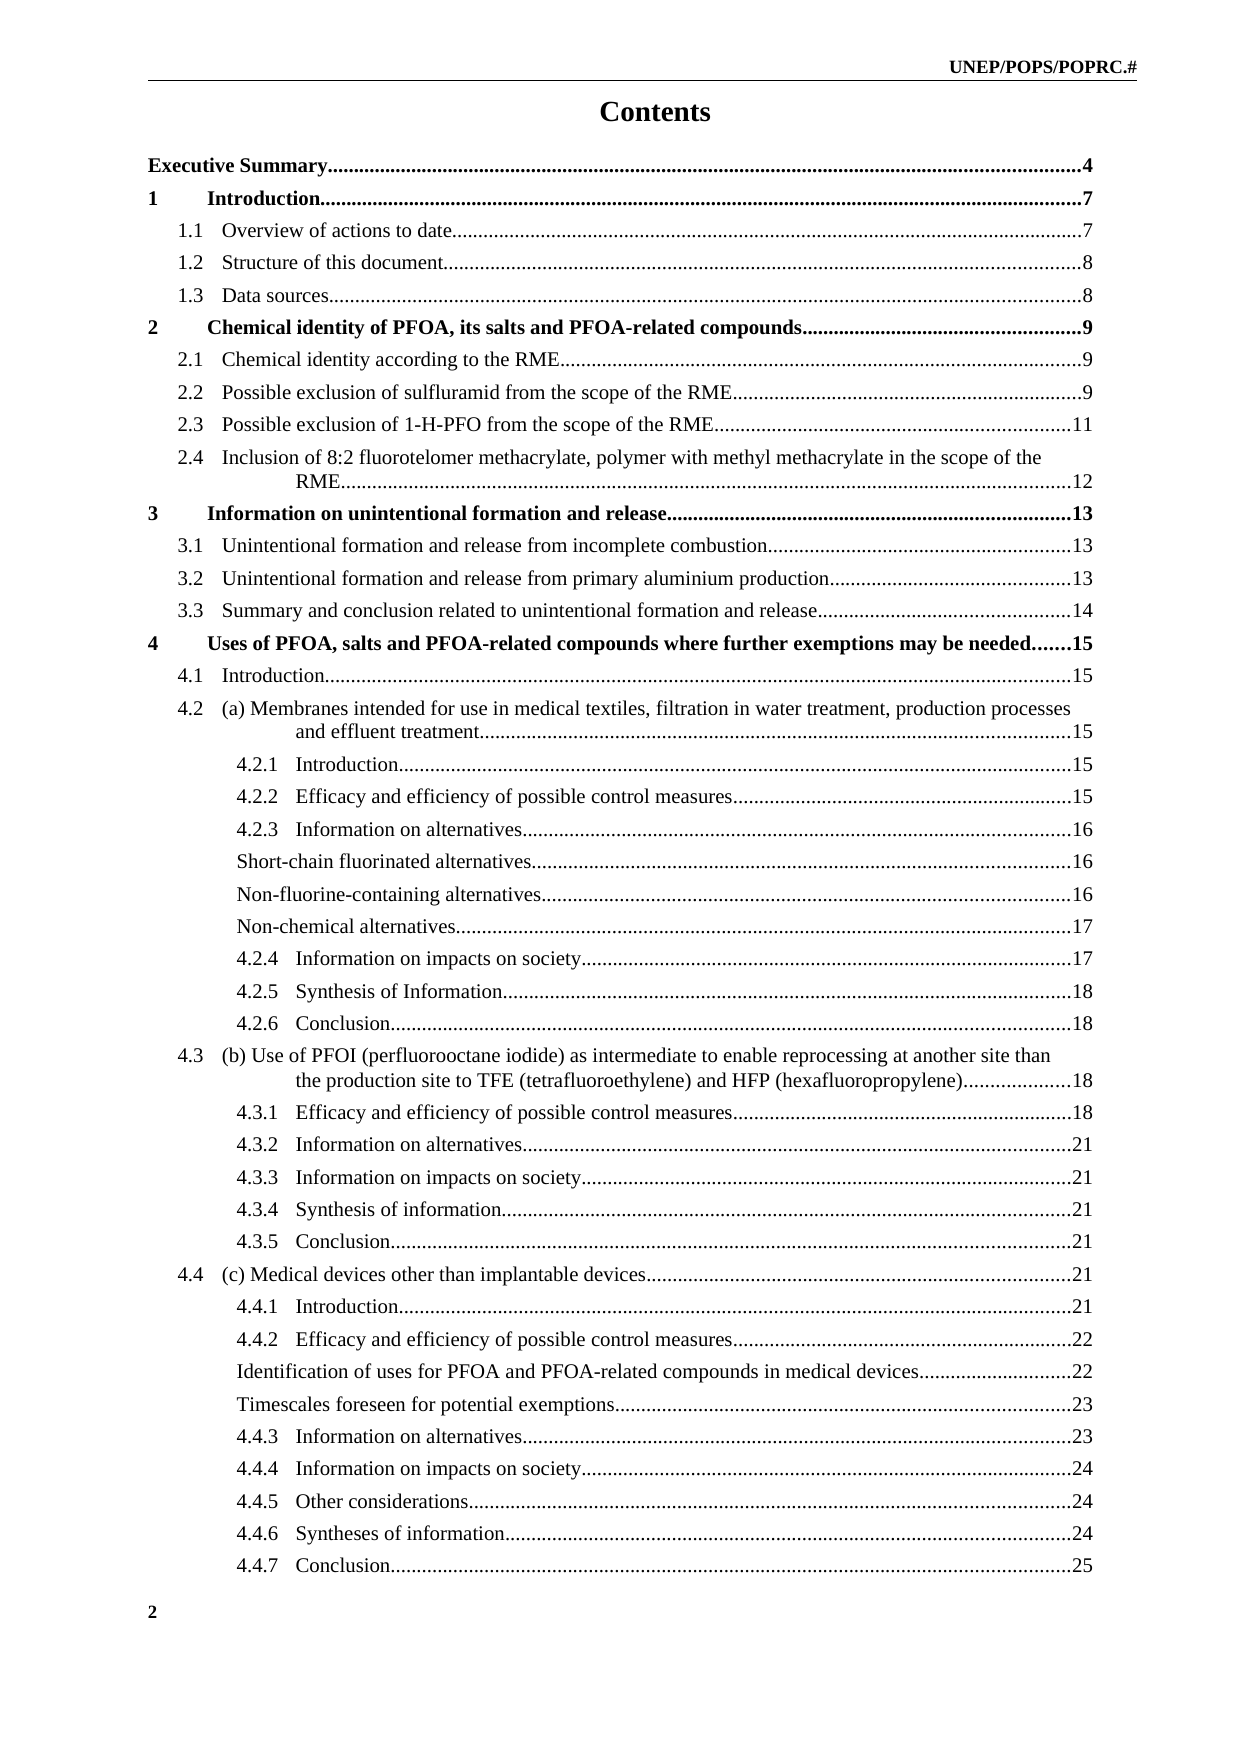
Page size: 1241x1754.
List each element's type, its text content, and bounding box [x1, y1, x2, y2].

text 2.1 Chemical identity according to the RME 9 [177, 347, 1078, 371]
text 4.4.3 Information on alternatives 23 [236, 1424, 1078, 1448]
text 4.1 Introduction 15 [177, 663, 1078, 687]
text 2.4 Inclusion of 8:2 fluorotelomer methacrylate, polymer with methyl methacrylate in the scope of the RME 12 [177, 444, 1078, 493]
text 4.2.6 Conclusion 18 [236, 1011, 1078, 1035]
text 3 Information on unintentional formation and release 13 [148, 501, 1078, 525]
text 1.2 Structure of this document 8 [177, 250, 1078, 274]
text 4.4.2 Efficacy and efficiency of possible control measures 22 [236, 1327, 1078, 1351]
text 4.4.6 Syntheses of information 24 [236, 1521, 1078, 1545]
text 4.4.4 Information on impacts on society 24 [236, 1456, 1078, 1480]
text 3.3 Summary and conclusion related to unintentional formation and release 14 [177, 598, 1078, 622]
text 4.4 (c) Medical devices other than implantable devices 21 [177, 1262, 1078, 1286]
text 4.4.1 Introduction 21 [236, 1294, 1078, 1318]
text 4.2.1 Introduction 15 [236, 752, 1078, 776]
text 4.2 (a) Membranes intended for use in medical textiles, filtration in water treatment, production processes and effluent treatment 15 [177, 695, 1078, 743]
text Non-chemical alternatives 17 [236, 914, 1078, 938]
text 4.3 (b) Use of PFOI (perfluorooctane iodide) as intermediate to enable reprocessing at another site than the production site to TFE (tetrafluoroethylene) and HFP (hexafluoropropylene) 18 [177, 1043, 1078, 1092]
text Timescales foreseen for potential exemptions 23 [236, 1391, 1078, 1416]
text 3.2 Unintentional formation and release from primary aluminium production 13 [177, 566, 1078, 590]
text Contents [278, 94, 1137, 128]
text 4.3.5 Conclusion 21 [236, 1229, 1078, 1253]
text Short-chain fluorinated alternatives 16 [236, 849, 1078, 873]
text Non-fluorine-containing alternatives 16 [236, 881, 1078, 906]
text 2.2 Possible exclusion of sulfluramid from the scope of the RME 9 [177, 380, 1078, 404]
text Executive Summary 4 [148, 153, 1078, 177]
text 4.2.3 Information on alternatives 16 [236, 817, 1078, 841]
text Identification of uses for PFOA and PFOA-related compounds in medical devices 22 [236, 1359, 1078, 1383]
text 1 Introduction 7 [148, 185, 1078, 209]
text 4.3.2 Information on alternatives 21 [236, 1132, 1078, 1156]
text 2 Chemical identity of PFOA, its salts and PFOA-related compounds 9 [148, 315, 1078, 339]
text 4.3.4 Synthesis of information 21 [236, 1197, 1078, 1221]
text 4.2.2 Efficacy and efficiency of possible control measures 15 [236, 784, 1078, 808]
text 4.3.1 Efficacy and efficiency of possible control measures 18 [236, 1100, 1078, 1124]
text 3.1 Unintentional formation and release from incomplete combustion 13 [177, 533, 1078, 557]
text 1.1 Overview of actions to date 7 [177, 218, 1078, 242]
text 4.2.5 Synthesis of Information 18 [236, 979, 1078, 1003]
text 1.3 Data sources 8 [177, 283, 1078, 307]
text 4.2.4 Information on impacts on society 17 [236, 946, 1078, 970]
text 4 Uses of PFOA, salts and PFOA-related compounds where further exemptions may be needed 15 [148, 631, 1078, 655]
text 2.3 Possible exclusion of 1-H-PFO from the scope of the RME 11 [177, 412, 1078, 436]
text 4.4.7 Conclusion 25 [236, 1553, 1078, 1577]
text 4.3.3 Information on impacts on society 21 [236, 1165, 1078, 1189]
text 4.4.5 Other considerations 24 [236, 1489, 1078, 1513]
